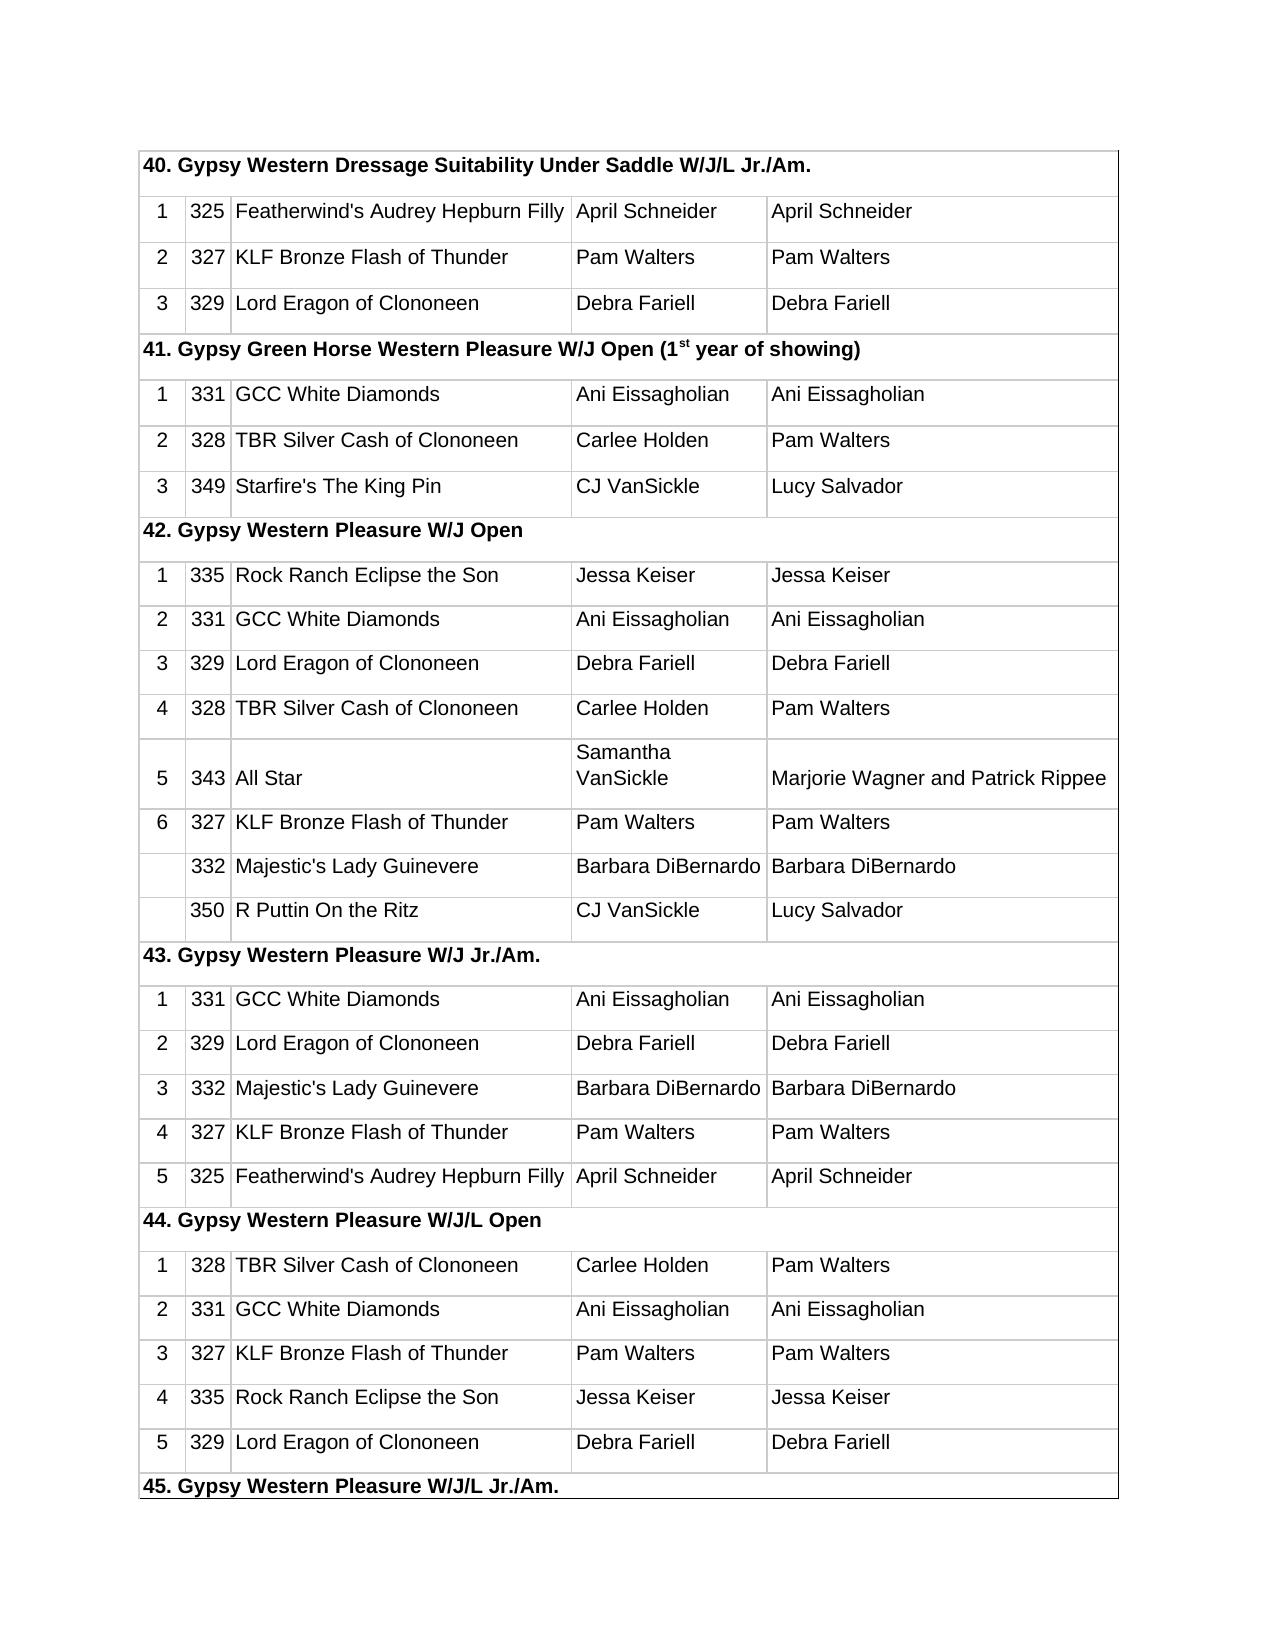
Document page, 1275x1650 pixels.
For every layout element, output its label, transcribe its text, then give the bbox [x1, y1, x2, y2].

table_cell 41. Gypsy Green Horse Western Pleasure W/J Open (1st year of showing) [140, 335, 1118, 379]
table_cell GCC White Diamonds [232, 607, 571, 649]
table_cell 2 [140, 243, 185, 287]
table_cell 1 [140, 1252, 185, 1295]
table_cell 331 [186, 381, 230, 425]
table_cell 325 [186, 197, 230, 242]
table_cell 5 [140, 740, 185, 808]
table_cell Carlee Holden [572, 1252, 766, 1295]
table_cell Pam Walters [768, 427, 1118, 471]
table_cell [140, 854, 185, 897]
table_cell [140, 898, 185, 941]
table_cell 325 [186, 1164, 230, 1207]
table_cell Pam Walters [572, 810, 766, 852]
table_cell 5 [140, 1430, 185, 1472]
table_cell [140, 1474, 1118, 1498]
table_cell R Puttin On the Ritz [232, 898, 571, 941]
table_cell Ani Eissagholian [572, 987, 766, 1029]
table_cell KLF Bronze Flash of Thunder [232, 1341, 571, 1384]
table_cell Ani Eissagholian [768, 987, 1118, 1029]
table_cell Majestic's Lady Guinevere [232, 854, 571, 897]
table_cell Jessa Keiser [572, 563, 766, 605]
table_cell 2 [140, 1031, 185, 1074]
table_cell GCC White Diamonds [232, 381, 571, 425]
table_cell 2 [140, 607, 185, 649]
table_cell Pam Walters [572, 1120, 766, 1162]
table_cell 331 [186, 1297, 230, 1339]
table_cell 329 [186, 1430, 230, 1472]
table_cell Ani Eissagholian [572, 381, 766, 425]
table_cell 335 [186, 563, 230, 605]
table_cell 6 [140, 810, 185, 852]
table_cell Rock Ranch Eclipse the Son [232, 563, 571, 605]
table_cell KLF Bronze Flash of Thunder [232, 810, 571, 852]
table_cell 2 [140, 427, 185, 471]
table_cell April Schneider [572, 1164, 766, 1207]
table_cell Jessa Keiser [768, 563, 1118, 605]
table_cell CJ VanSickle [572, 472, 766, 517]
table_cell 328 [186, 1252, 230, 1295]
table_cell 350 [186, 898, 230, 941]
table_cell Debra Fariell [768, 1031, 1118, 1074]
table_cell 329 [186, 1031, 230, 1074]
table_cell 3 [140, 1341, 185, 1384]
table_cell GCC White Diamonds [232, 1297, 571, 1339]
table_cell Samantha VanSickle [572, 740, 766, 808]
table_cell CJ VanSickle [572, 898, 766, 941]
table_cell Debra Fariell [572, 1031, 766, 1074]
table_cell Debra Fariell [768, 1430, 1118, 1472]
table_cell All Star [232, 740, 571, 808]
table_cell Barbara DiBernardo [572, 854, 766, 897]
table_cell 4 [140, 1120, 185, 1162]
table_cell Pam Walters [768, 1120, 1118, 1162]
table_cell 3 [140, 1075, 185, 1118]
table_cell 40. Gypsy Western Dressage Suitability Under Saddle W/J/L Jr./Am. [140, 152, 1118, 196]
table_cell 329 [186, 651, 230, 694]
table_cell Lord Eragon of Clononeen [232, 1430, 571, 1472]
table_cell 327 [186, 243, 230, 287]
table_cell Ani Eissagholian [768, 1297, 1118, 1339]
table_cell KLF Bronze Flash of Thunder [232, 243, 571, 287]
table_cell 331 [186, 607, 230, 649]
table_cell 44. Gypsy Western Pleasure W/J/L Open [140, 1208, 1118, 1251]
table_cell 1 [140, 563, 185, 605]
table_cell TBR Silver Cash of Clononeen [232, 695, 571, 738]
table_cell Lord Eragon of Clononeen [232, 289, 571, 333]
table_cell Ani Eissagholian [572, 607, 766, 649]
table_cell Jessa Keiser [572, 1385, 766, 1428]
table_cell Barbara DiBernardo [768, 854, 1118, 897]
table_cell Debra Fariell [572, 1430, 766, 1472]
table_cell Majestic's Lady Guinevere [232, 1075, 571, 1118]
table_cell KLF Bronze Flash of Thunder [232, 1120, 571, 1162]
table_cell 3 [140, 651, 185, 694]
table_cell 332 [186, 1075, 230, 1118]
table_cell 1 [140, 987, 185, 1029]
table_cell April Schneider [572, 197, 766, 242]
table_cell Barbara DiBernardo [768, 1075, 1118, 1118]
table_cell Pam Walters [768, 243, 1118, 287]
table_cell Ani Eissagholian [572, 1297, 766, 1339]
table_cell Pam Walters [768, 695, 1118, 738]
table_cell Debra Fariell [572, 651, 766, 694]
table_cell GCC White Diamonds [232, 987, 571, 1029]
table_cell 329 [186, 289, 230, 333]
table_cell 1 [140, 197, 185, 242]
table_cell 332 [186, 854, 230, 897]
table_cell Rock Ranch Eclipse the Son [232, 1385, 571, 1428]
table_cell Debra Fariell [572, 289, 766, 333]
table_cell 343 [186, 740, 230, 808]
table_cell 349 [186, 472, 230, 517]
table_cell Barbara DiBernardo [572, 1075, 766, 1118]
table_cell April Schneider [768, 1164, 1118, 1207]
table_cell TBR Silver Cash of Clononeen [232, 1252, 571, 1295]
table_cell 4 [140, 695, 185, 738]
table_cell Lord Eragon of Clononeen [232, 1031, 571, 1074]
table_cell Lucy Salvador [768, 472, 1118, 517]
table_cell Starfire's The King Pin [232, 472, 571, 517]
table_cell Pam Walters [768, 1252, 1118, 1295]
table_cell Lord Eragon of Clononeen [232, 651, 571, 694]
table_cell Ani Eissagholian [768, 607, 1118, 649]
table_cell 3 [140, 289, 185, 333]
table_cell 328 [186, 695, 230, 738]
table_cell Featherwind's Audrey Hepburn Filly [232, 1164, 571, 1207]
table_cell TBR Silver Cash of Clononeen [232, 427, 571, 471]
table_cell Marjorie Wagner and Patrick Rippee [768, 740, 1118, 808]
table_cell Debra Fariell [768, 651, 1118, 694]
table_cell 4 [140, 1385, 185, 1428]
table_cell 327 [186, 1341, 230, 1384]
table_cell 1 [140, 381, 185, 425]
table_cell Featherwind's Audrey Hepburn Filly [232, 197, 571, 242]
table_cell 5 [140, 1164, 185, 1207]
table_cell 327 [186, 810, 230, 852]
table_cell 328 [186, 427, 230, 471]
table_cell Lucy Salvador [768, 898, 1118, 941]
table_cell April Schneider [768, 197, 1118, 242]
table_cell Pam Walters [572, 243, 766, 287]
table_cell 335 [186, 1385, 230, 1428]
table_cell 3 [140, 472, 185, 517]
table_cell 42. Gypsy Western Pleasure W/J Open [140, 518, 1118, 561]
table_cell Debra Fariell [768, 289, 1118, 333]
table_cell 331 [186, 987, 230, 1029]
table_cell Jessa Keiser [768, 1385, 1118, 1428]
table_cell Carlee Holden [572, 427, 766, 471]
table_cell Pam Walters [768, 1341, 1118, 1384]
table_cell Carlee Holden [572, 695, 766, 738]
table_cell Ani Eissagholian [768, 381, 1118, 425]
table_cell 43. Gypsy Western Pleasure W/J Jr./Am. [140, 943, 1118, 985]
table_cell Pam Walters [768, 810, 1118, 852]
table_cell Pam Walters [572, 1341, 766, 1384]
table_cell 2 [140, 1297, 185, 1339]
table_cell 327 [186, 1120, 230, 1162]
